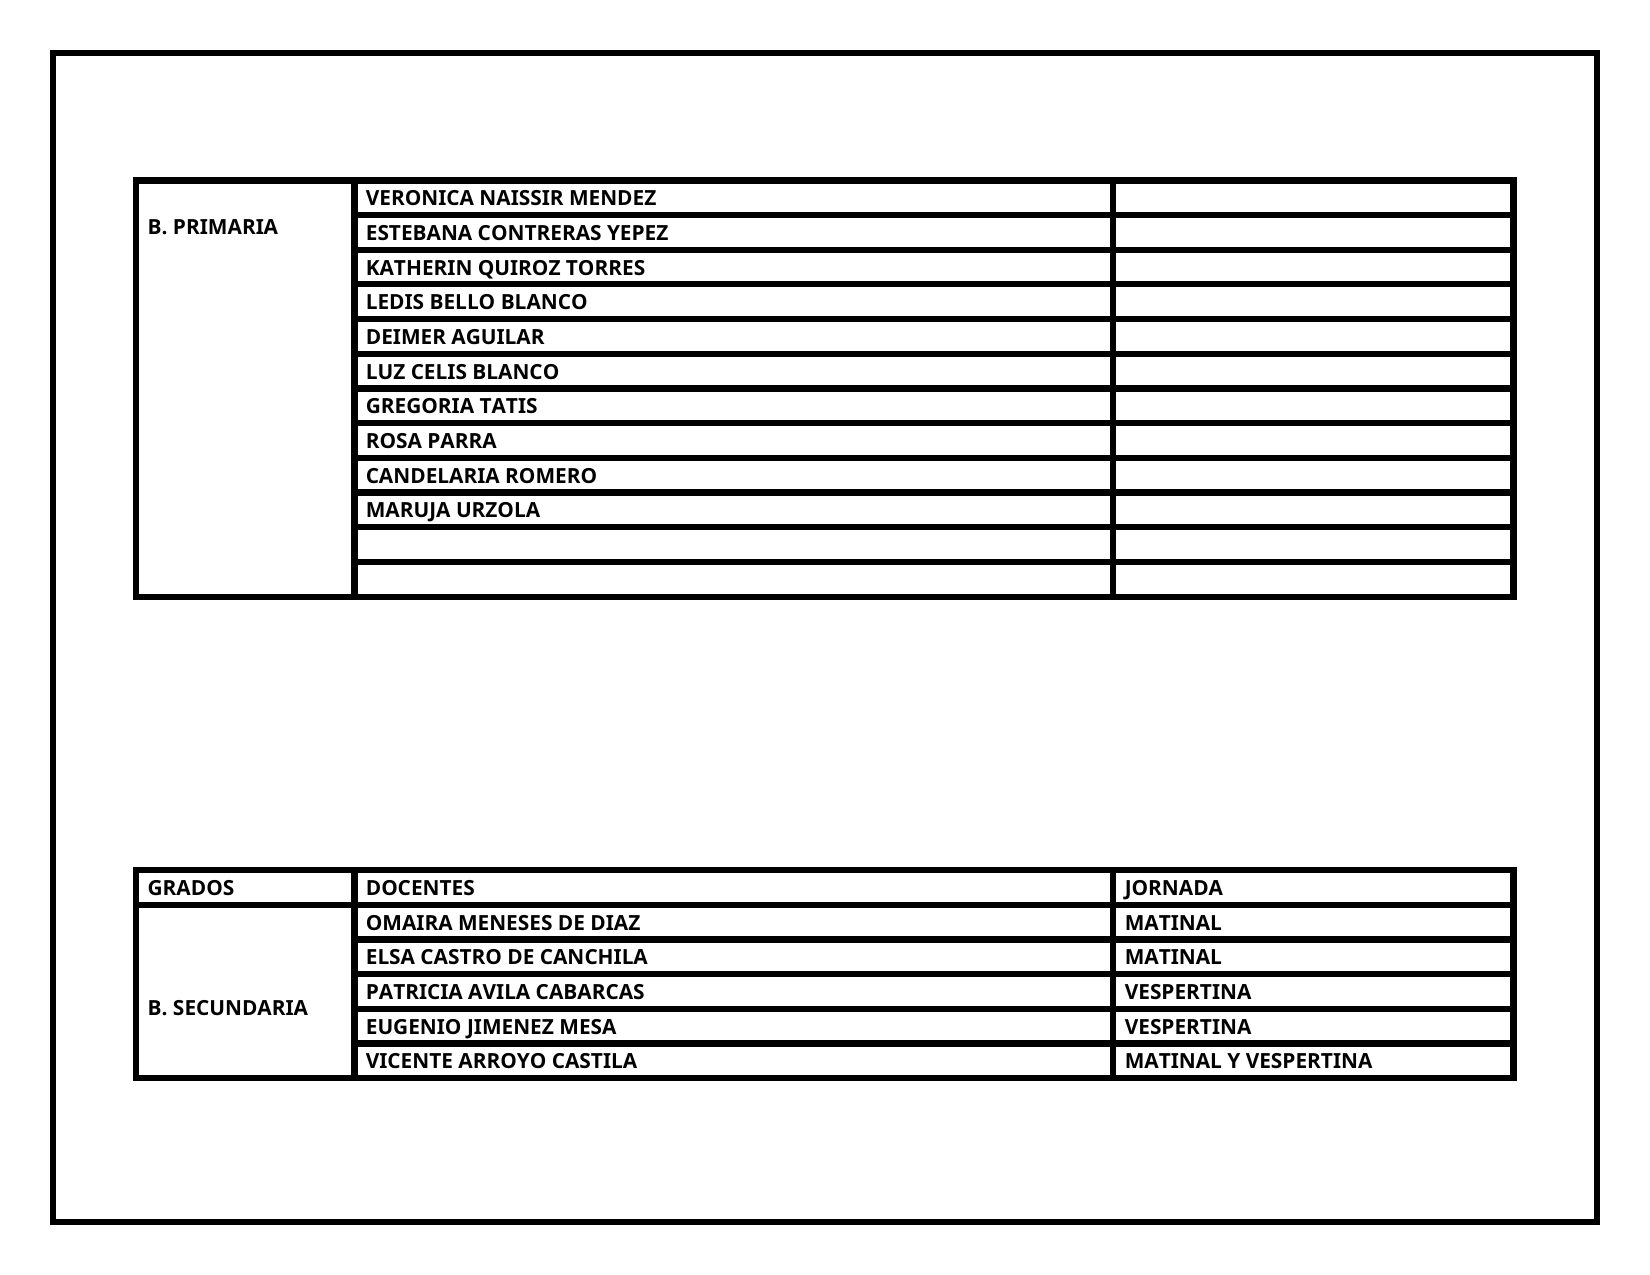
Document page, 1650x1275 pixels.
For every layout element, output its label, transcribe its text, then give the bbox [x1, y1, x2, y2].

table_cell MATINAL [1116, 908, 1510, 936]
table_cell [1116, 530, 1510, 559]
table_cell MATINAL Y VESPERTINA [1116, 1047, 1510, 1075]
table_cell [1116, 218, 1510, 247]
table_cell [1116, 461, 1510, 489]
table_cell [358, 565, 1110, 593]
table_cell [1116, 357, 1510, 385]
table_cell MARUJA URZOLA [358, 496, 1110, 524]
table_cell VICENTE ARROYO CASTILA [358, 1047, 1110, 1075]
table_cell [1116, 496, 1510, 524]
table_cell [358, 530, 1110, 559]
table_cell [1116, 392, 1510, 420]
table_cell LEDIS BELLO BLANCO [358, 287, 1110, 316]
table_cell OMAIRA MENESES DE DIAZ [358, 908, 1110, 936]
table_header DOCENTES [358, 873, 1110, 902]
table_cell KATHERIN QUIROZ TORRES [358, 253, 1110, 281]
table_cell ESTEBANA CONTRERAS YEPEZ [358, 218, 1110, 247]
table_cell [1116, 253, 1510, 281]
table_cell LUZ CELIS BLANCO [358, 357, 1110, 385]
table_cell B. SECUNDARIA [139, 908, 351, 1075]
table_cell EUGENIO JIMENEZ MESA [358, 1012, 1110, 1040]
table_cell ROSA PARRA [358, 426, 1110, 455]
table_cell CANDELARIA ROMERO [358, 461, 1110, 489]
table_cell [1116, 184, 1510, 212]
table_cell VERONICA NAISSIR MENDEZ [358, 184, 1110, 212]
table_cell [1116, 426, 1510, 455]
table_header JORNADA [1116, 873, 1510, 902]
table_cell ELSA CASTRO DE CANCHILA [358, 943, 1110, 971]
table_cell [1116, 287, 1510, 316]
table_cell PATRICIA AVILA CABARCAS [358, 977, 1110, 1006]
table_cell GREGORIA TATIS [358, 392, 1110, 420]
table_cell VESPERTINA [1116, 977, 1510, 1006]
table_cell DEIMER AGUILAR [358, 322, 1110, 351]
table_header GRADOS [139, 873, 351, 902]
table_cell MATINAL [1116, 943, 1510, 971]
table_cell [1116, 565, 1510, 593]
table_cell VESPERTINA [1116, 1012, 1510, 1040]
table_cell [1116, 322, 1510, 351]
